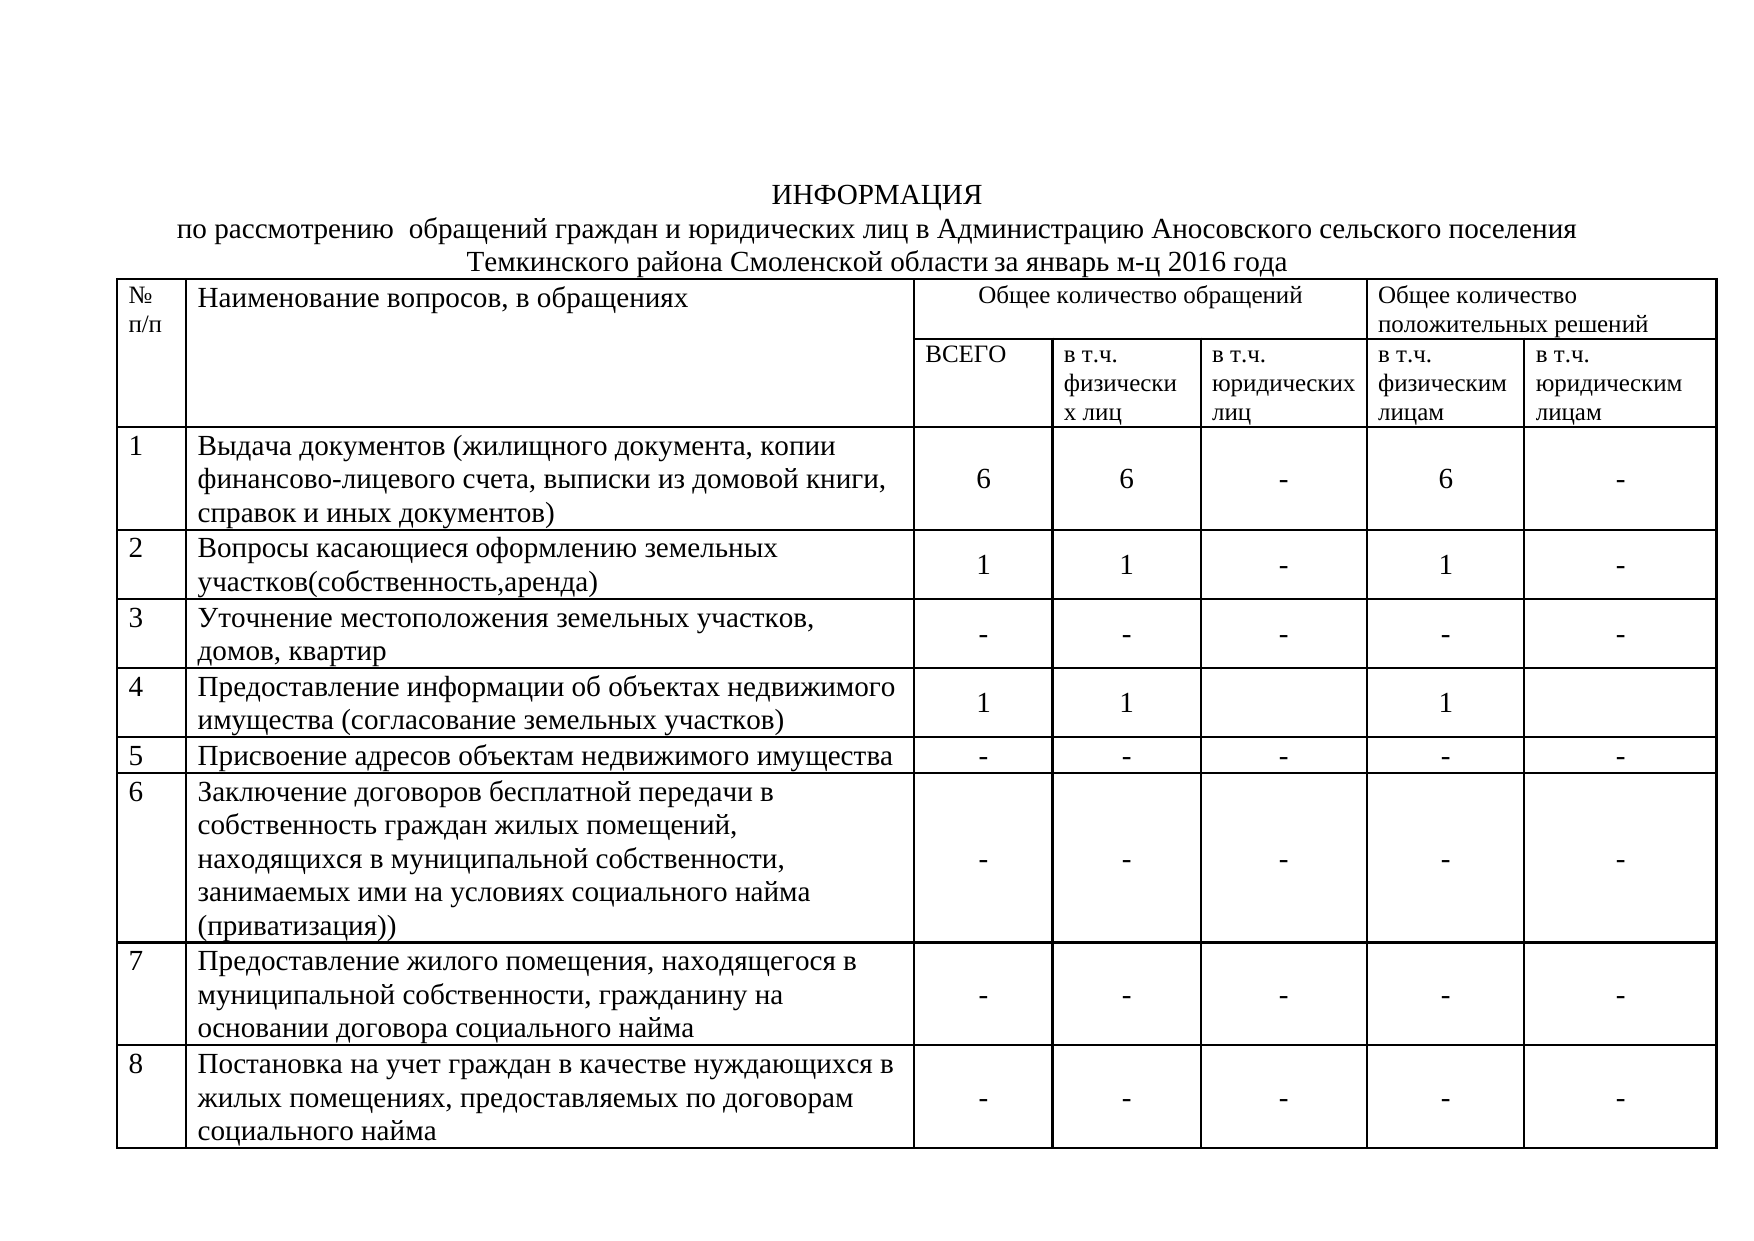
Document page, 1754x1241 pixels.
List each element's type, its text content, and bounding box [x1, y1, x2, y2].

table_cell - [915, 774, 1051, 941]
table_cell 1 [1368, 531, 1523, 598]
table_cell 1 [118, 428, 185, 528]
table_cell - [1525, 600, 1715, 667]
table_cell Заключение договоров бесплатной передачи в собственность граждан жилых помещений, находящихся в муниципальной собственности, занимаемых ими на условиях социального найма (приватизация)) [187, 774, 913, 941]
table_cell - [1202, 600, 1366, 667]
table_cell 1 [1054, 669, 1200, 736]
table_cell 5 [118, 738, 185, 772]
table_cell - [1368, 600, 1523, 667]
table_cell Предоставление информации об объектах недвижимого имущества (согласование земельных участков) [187, 669, 913, 736]
table_header Общее количество обращений [915, 280, 1366, 337]
table_cell 6 [915, 428, 1051, 528]
table_cell - [1525, 738, 1715, 772]
table_cell - [1525, 944, 1715, 1044]
table_cell - [1202, 738, 1366, 772]
table_header № п/п [118, 280, 185, 426]
table_cell 2 [118, 531, 185, 598]
table_cell - [1054, 1046, 1200, 1147]
table_cell Присвоение адресов объектам недвижимого имущества [187, 738, 913, 772]
table_cell 1 [1368, 669, 1523, 736]
table_cell в т.ч. физических лиц [1054, 340, 1200, 426]
table_cell - [1202, 428, 1366, 528]
table_cell Вопросы касающиеся оформлению земельных участков(собственность,аренда) [187, 531, 913, 598]
table_cell Уточнение местоположения земельных участков, домов, квартир [187, 600, 913, 667]
table_cell в т.ч. физическим лицам [1368, 340, 1523, 426]
table_cell 6 [118, 774, 185, 941]
table_cell - [915, 944, 1051, 1044]
table_cell ВСЕГО [915, 340, 1051, 426]
table_cell в т.ч. юридическим лицам [1525, 340, 1715, 426]
text по рассмотрению обращений граждан и юридических лиц в Администрацию Аносовского сельского поселения Темкинского района Смоленской области за январь м-ц 2016 года [118, 211, 1636, 278]
table_cell Предоставление жилого помещения, находящегося в муниципальной собственности, гражданину на основании договора социального найма [187, 944, 913, 1044]
table_cell - [915, 600, 1051, 667]
table_cell [1525, 669, 1715, 736]
table_cell - [1368, 944, 1523, 1044]
table_cell Выдача документов (жилищного документа, копии финансово-лицевого счета, выписки из домовой книги, справок и иных документов) [187, 428, 913, 528]
table_cell - [1054, 944, 1200, 1044]
table_cell 7 [118, 944, 185, 1044]
table_cell 1 [915, 669, 1051, 736]
table_cell - [1525, 1046, 1715, 1147]
table_cell - [1202, 774, 1366, 941]
table_cell 6 [1054, 428, 1200, 528]
table_cell - [1054, 738, 1200, 772]
table_cell 1 [915, 531, 1051, 598]
table_cell [1202, 669, 1366, 736]
table_cell 8 [118, 1046, 185, 1147]
table_cell - [1202, 944, 1366, 1044]
table_cell 4 [118, 669, 185, 736]
table_cell - [1525, 774, 1715, 941]
table_cell в т.ч. юридических лиц [1202, 340, 1366, 426]
table_header Наименование вопросов, в обращениях [187, 280, 913, 426]
table_cell - [1202, 531, 1366, 598]
table_cell - [1525, 428, 1715, 528]
table_cell - [1202, 1046, 1366, 1147]
table_cell 3 [118, 600, 185, 667]
text ИНФОРМАЦИЯ [118, 177, 1636, 211]
table_cell - [1368, 738, 1523, 772]
table_cell 6 [1368, 428, 1523, 528]
table_cell - [1368, 1046, 1523, 1147]
table_cell - [1054, 600, 1200, 667]
table_cell Постановка на учет граждан в качестве нуждающихся в жилых помещениях, предоставляемых по договорам социального найма [187, 1046, 913, 1147]
table_cell - [915, 738, 1051, 772]
table_cell - [1054, 774, 1200, 941]
table_header Общее количество положительных решений [1368, 280, 1715, 337]
table_cell - [915, 1046, 1051, 1147]
table_cell - [1525, 531, 1715, 598]
table_cell - [1368, 774, 1523, 941]
table_cell 1 [1054, 531, 1200, 598]
